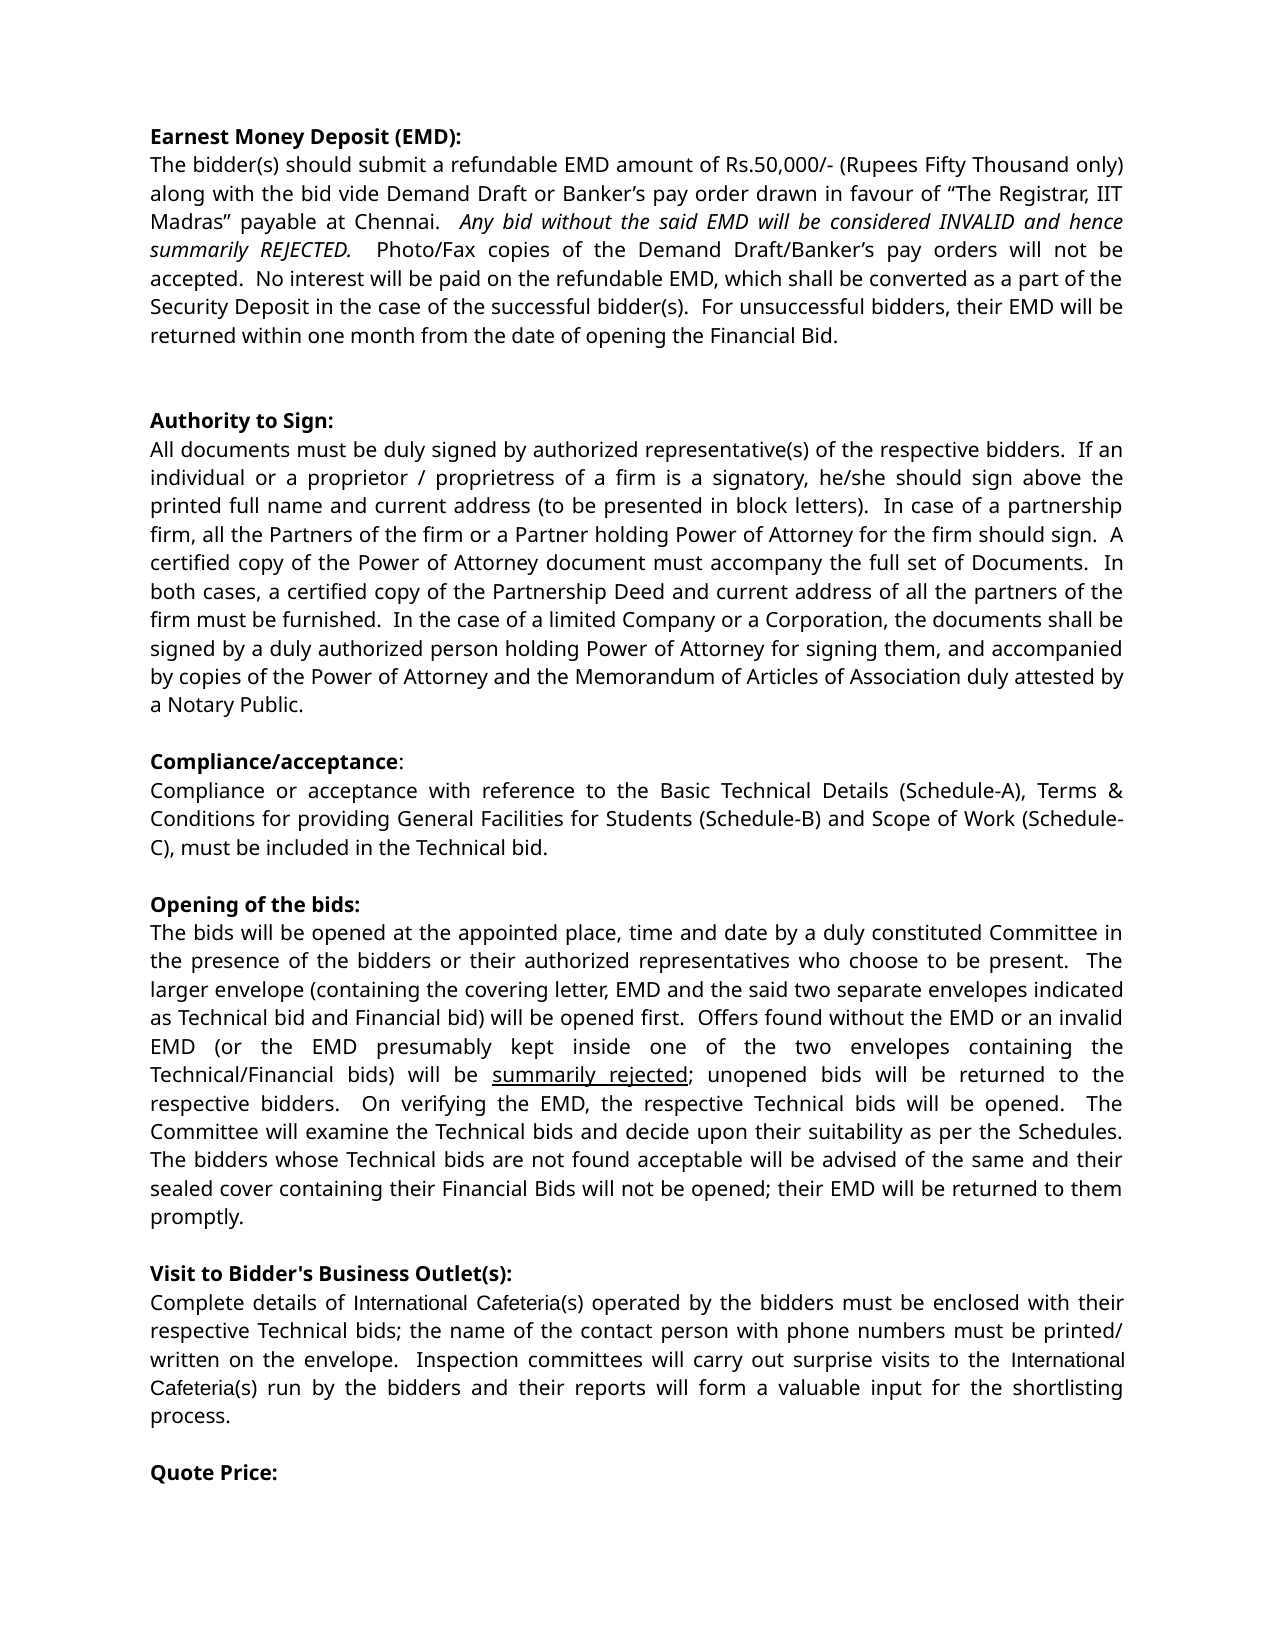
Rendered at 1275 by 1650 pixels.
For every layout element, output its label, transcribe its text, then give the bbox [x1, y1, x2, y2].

text The bidder(s) should submit a refundable EMD amount of Rs.50,000/- (Rupees Fifty Thousand only) along with the bid vide Demand Draft or Banker’s pay order drawn in favour of “The Registrar, IIT Madras” payable at Chennai. Any bid without the said EMD will be considered INVALID and hence summarily REJECTED. Photo/Fax copies of the Demand Draft/Banker’s pay orders will not be accepted. No interest will be paid on the refundable EMD, which shall be converted as a part of the Security Deposit in the case of the successful bidder(s). For unsuccessful bidders, their EMD will be returned within one month from the date of opening the Financial Bid. [150, 150, 1125, 349]
text Opening of the bids: [150, 890, 1125, 918]
text All documents must be duly signed by authorized representative(s) of the respective bidders. If an individual or a proprietor / proprietress of a firm is a signatory, he/she should sign above the printed full name and current address (to be presented in block letters). In case of a partnership firm, all the Partners of the firm or a Partner holding Power of Attorney for the firm should sign. A certified copy of the Power of Attorney document must accompany the full set of Documents. In both cases, a certified copy of the Partnership Deed and current address of all the partners of the firm must be furnished. In the case of a limited Company or a Corporation, the documents shall be signed by a duly authorized person holding Power of Attorney for signing them, and accompanied by copies of the Power of Attorney and the Memorandum of Articles of Association duly attested by a Notary Public. [150, 435, 1125, 719]
text Compliance/acceptance: [150, 747, 1125, 776]
text Visit to Bidder's Business Outlet(s): [150, 1259, 1125, 1288]
text Authority to Sign: [150, 406, 1125, 435]
text Complete details of International Cafeteria(s) operated by the bidders must be enclosed with their respective Technical bids; the name of the contact person with phone numbers must be printed/ written on the envelope. Inspection committees will carry out surprise visits to the International Cafeteria(s) run by the bidders and their reports will form a valuable input for the shortlisting process. [150, 1288, 1125, 1430]
text Earnest Money Deposit (EMD): [150, 122, 1125, 150]
text Quote Price: [150, 1458, 1125, 1487]
text Compliance or acceptance with reference to the Basic Technical Details (Schedule-A), Terms & Conditions for providing General Facilities for Students (Schedule-B) and Scope of Work (Schedule-C), must be included in the Technical bid. [150, 776, 1125, 861]
text The bids will be opened at the appointed place, time and date by a duly constituted Committee in the presence of the bidders or their authorized representatives who choose to be present. The larger envelope (containing the covering letter, EMD and the said two separate envelopes indicated as Technical bid and Financial bid) will be opened first. Offers found without the EMD or an invalid EMD (or the EMD presumably kept inside one of the two envelopes containing the Technical/Financial bids) will be summarily rejected; unopened bids will be returned to the respective bidders. On verifying the EMD, the respective Technical bids will be opened. The Committee will examine the Technical bids and decide upon their suitability as per the Schedules. The bidders whose Technical bids are not found acceptable will be advised of the same and their sealed cover containing their Financial Bids will not be opened; their EMD will be returned to them promptly. [150, 918, 1125, 1231]
